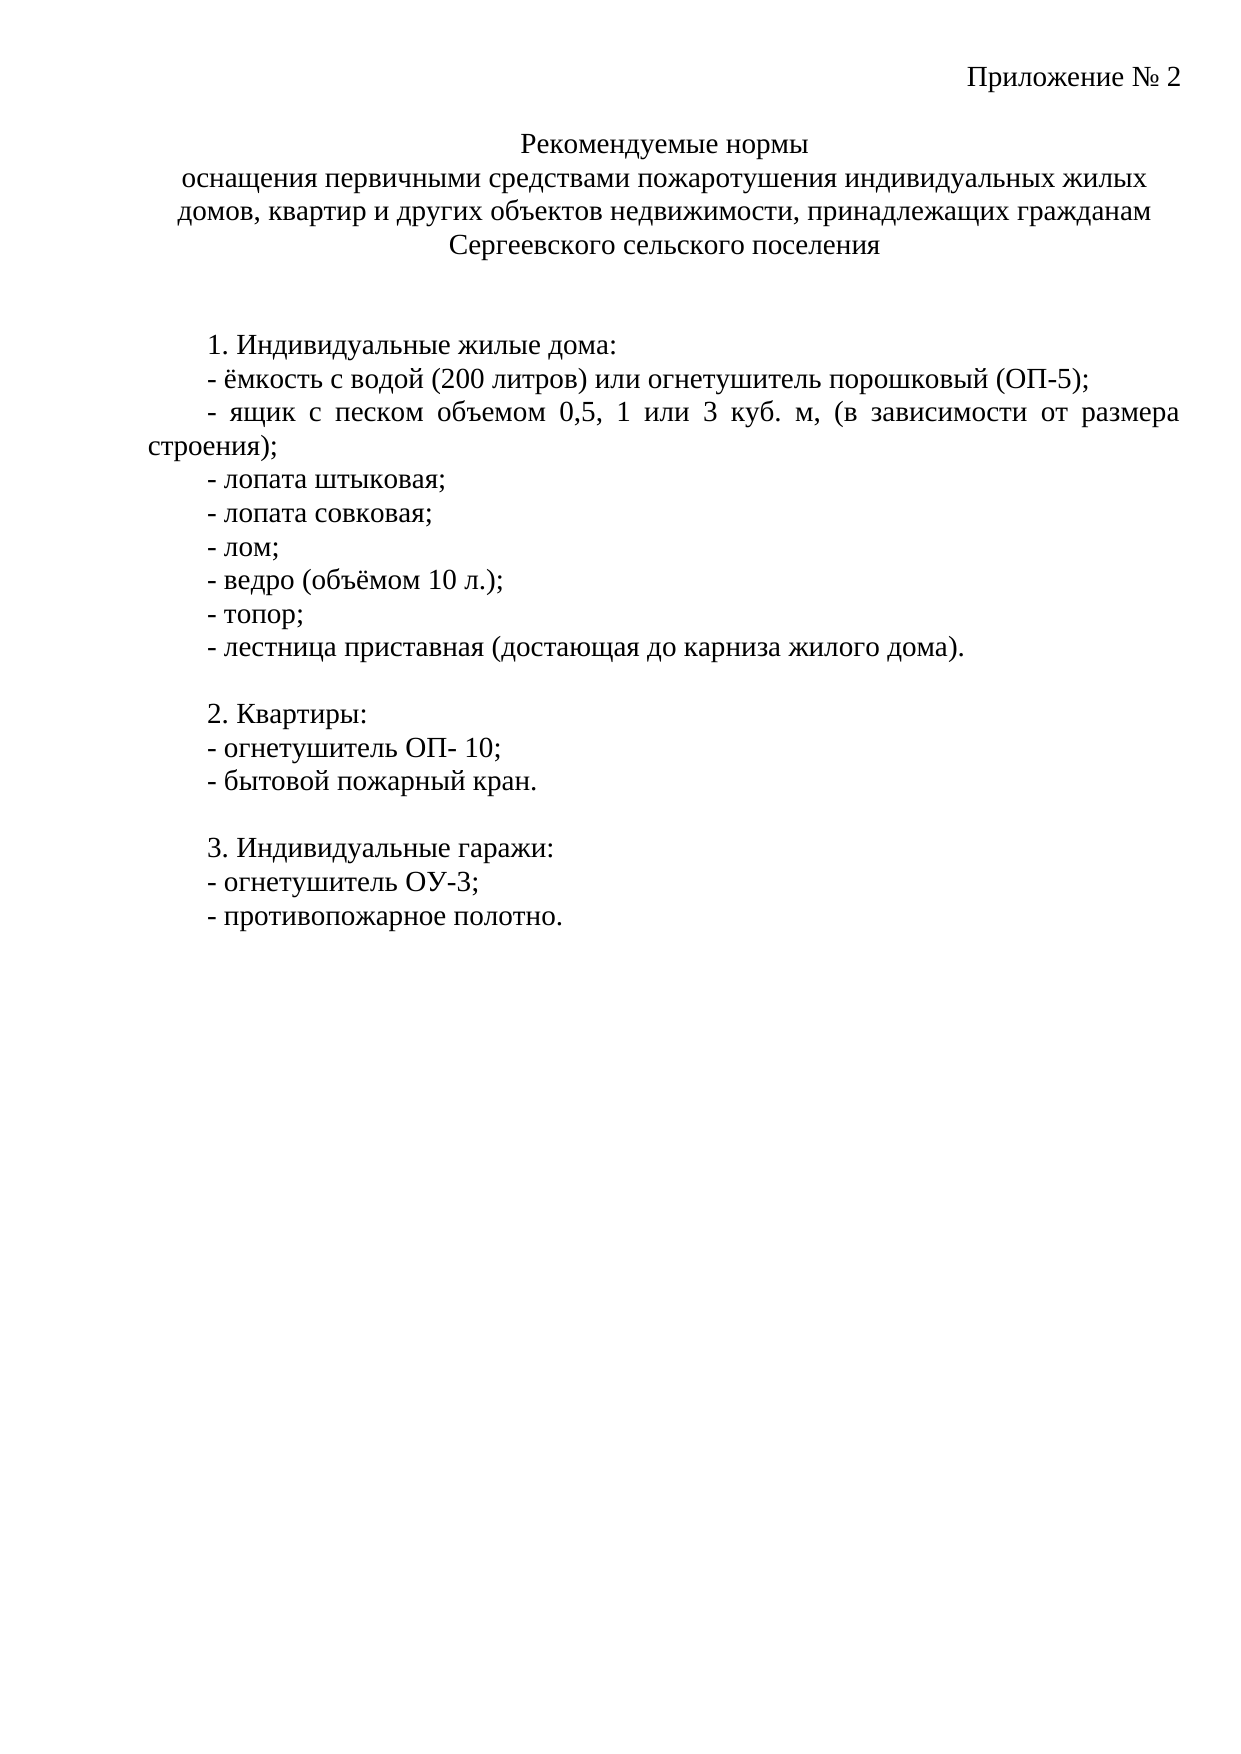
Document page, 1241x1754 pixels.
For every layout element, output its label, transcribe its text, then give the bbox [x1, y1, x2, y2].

text Рекомендуемые нормы [148, 126, 1181, 160]
text - огнетушитель ОУ-3; [148, 864, 1181, 898]
text - ведро (объёмом 10 л.); [148, 562, 1181, 596]
text Приложение № 2 [148, 59, 1181, 93]
text 3. Индивидуальные гаражи: [148, 831, 1181, 864]
text - огнетушитель ОП- 10; [148, 730, 1181, 763]
text - лопата совковая; [148, 495, 1181, 529]
text оснащения первичными средствами пожаротушения индивидуальных жилых домов, квартир и других объектов недвижимости, принадлежащих гражданам Сергеевского сельского поселения [148, 160, 1181, 260]
text - топор; [148, 596, 1181, 629]
text - ёмкость с водой (200 литров) или огнетушитель порошковый (ОП-5); [148, 361, 1181, 394]
text - бытовой пожарный кран. [148, 763, 1181, 797]
text - лом; [148, 529, 1181, 562]
text 2. Квартиры: [148, 696, 1181, 730]
text - лопата штыковая; [148, 462, 1181, 495]
text - лестница приставная (достающая до карниза жилого дома). [148, 629, 1181, 663]
text 1. Индивидуальные жилые дома: [148, 327, 1181, 361]
text - ящик с песком объемом 0,5, 1 или 3 куб. м, (в зависимости от размера строения); [148, 394, 1181, 462]
text - противопожарное полотно. [148, 898, 1181, 931]
